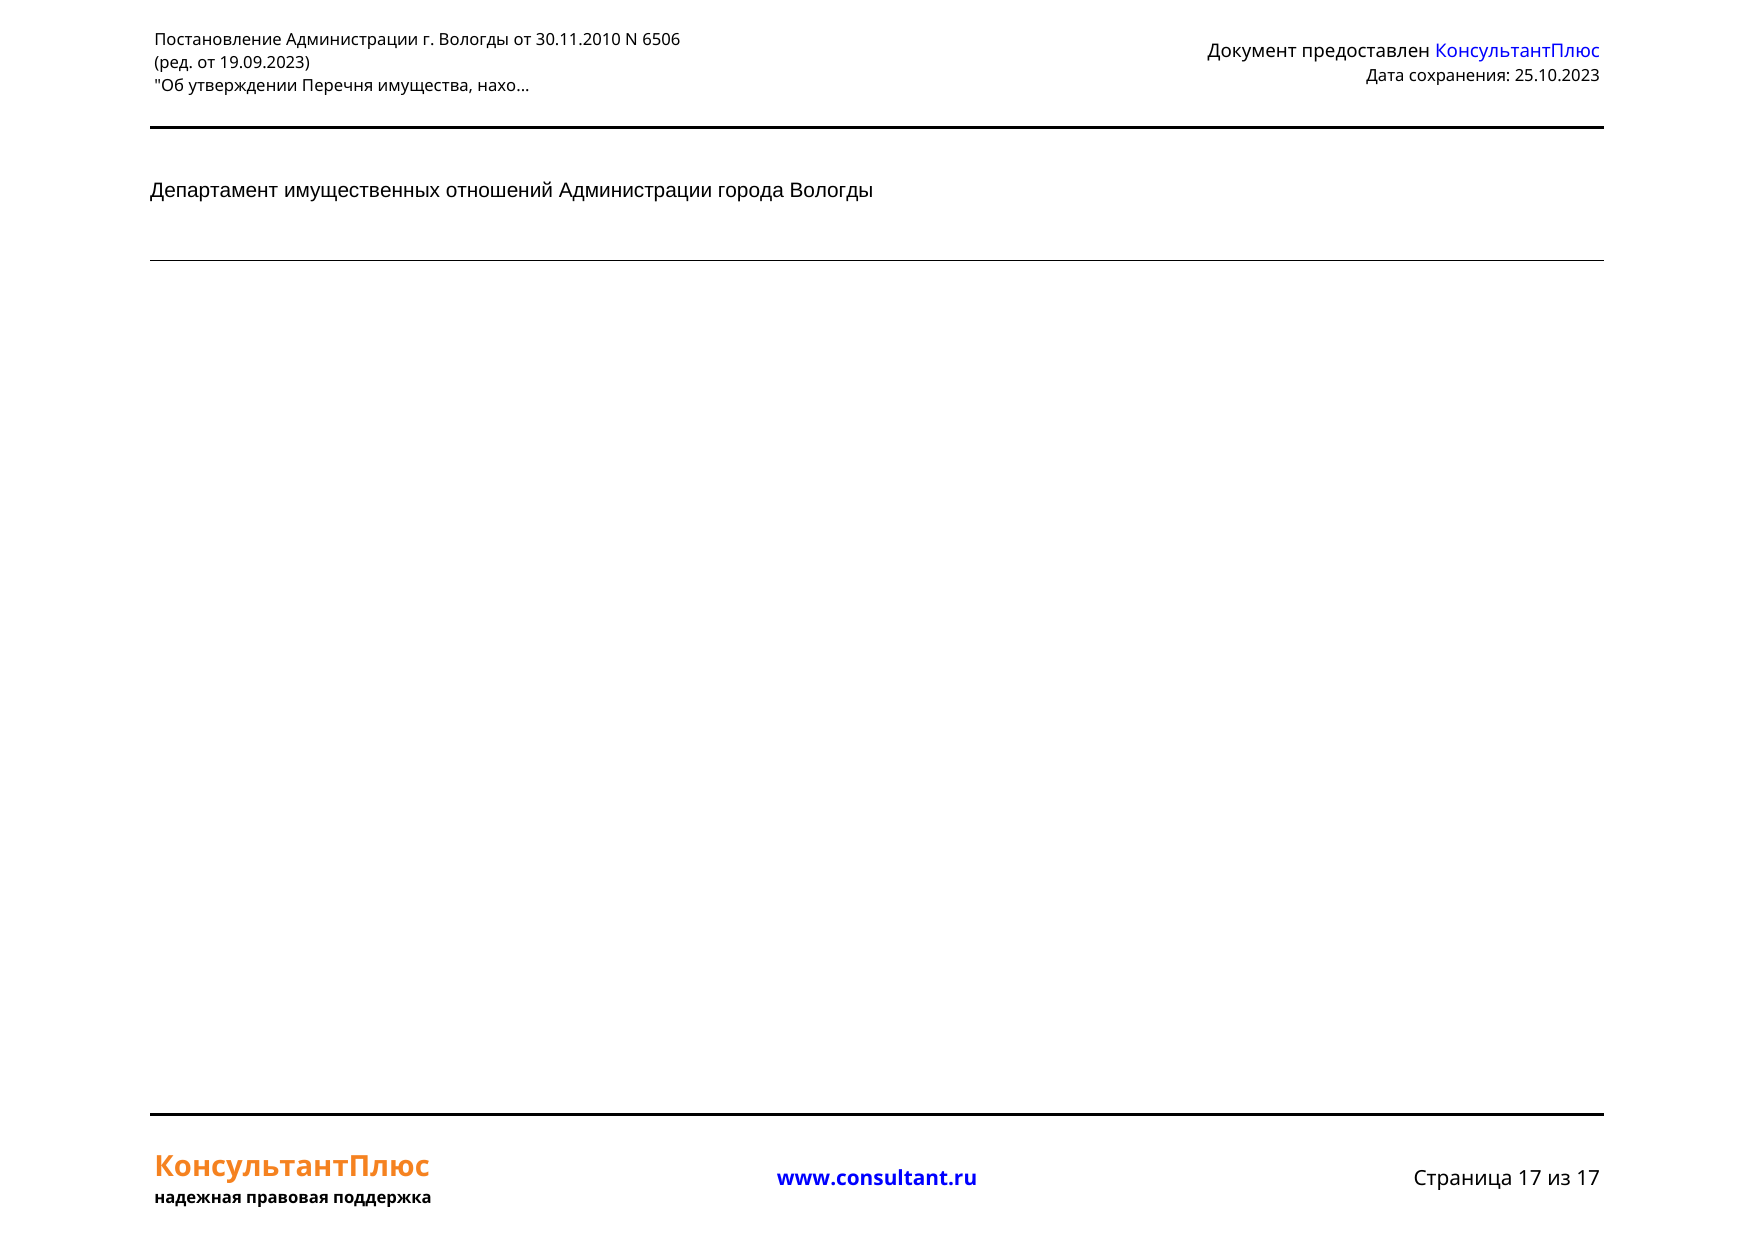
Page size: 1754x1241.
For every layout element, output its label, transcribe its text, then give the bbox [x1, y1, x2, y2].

text Департамент имущественных отношений Администрации города Вологды [150, 177, 1604, 201]
